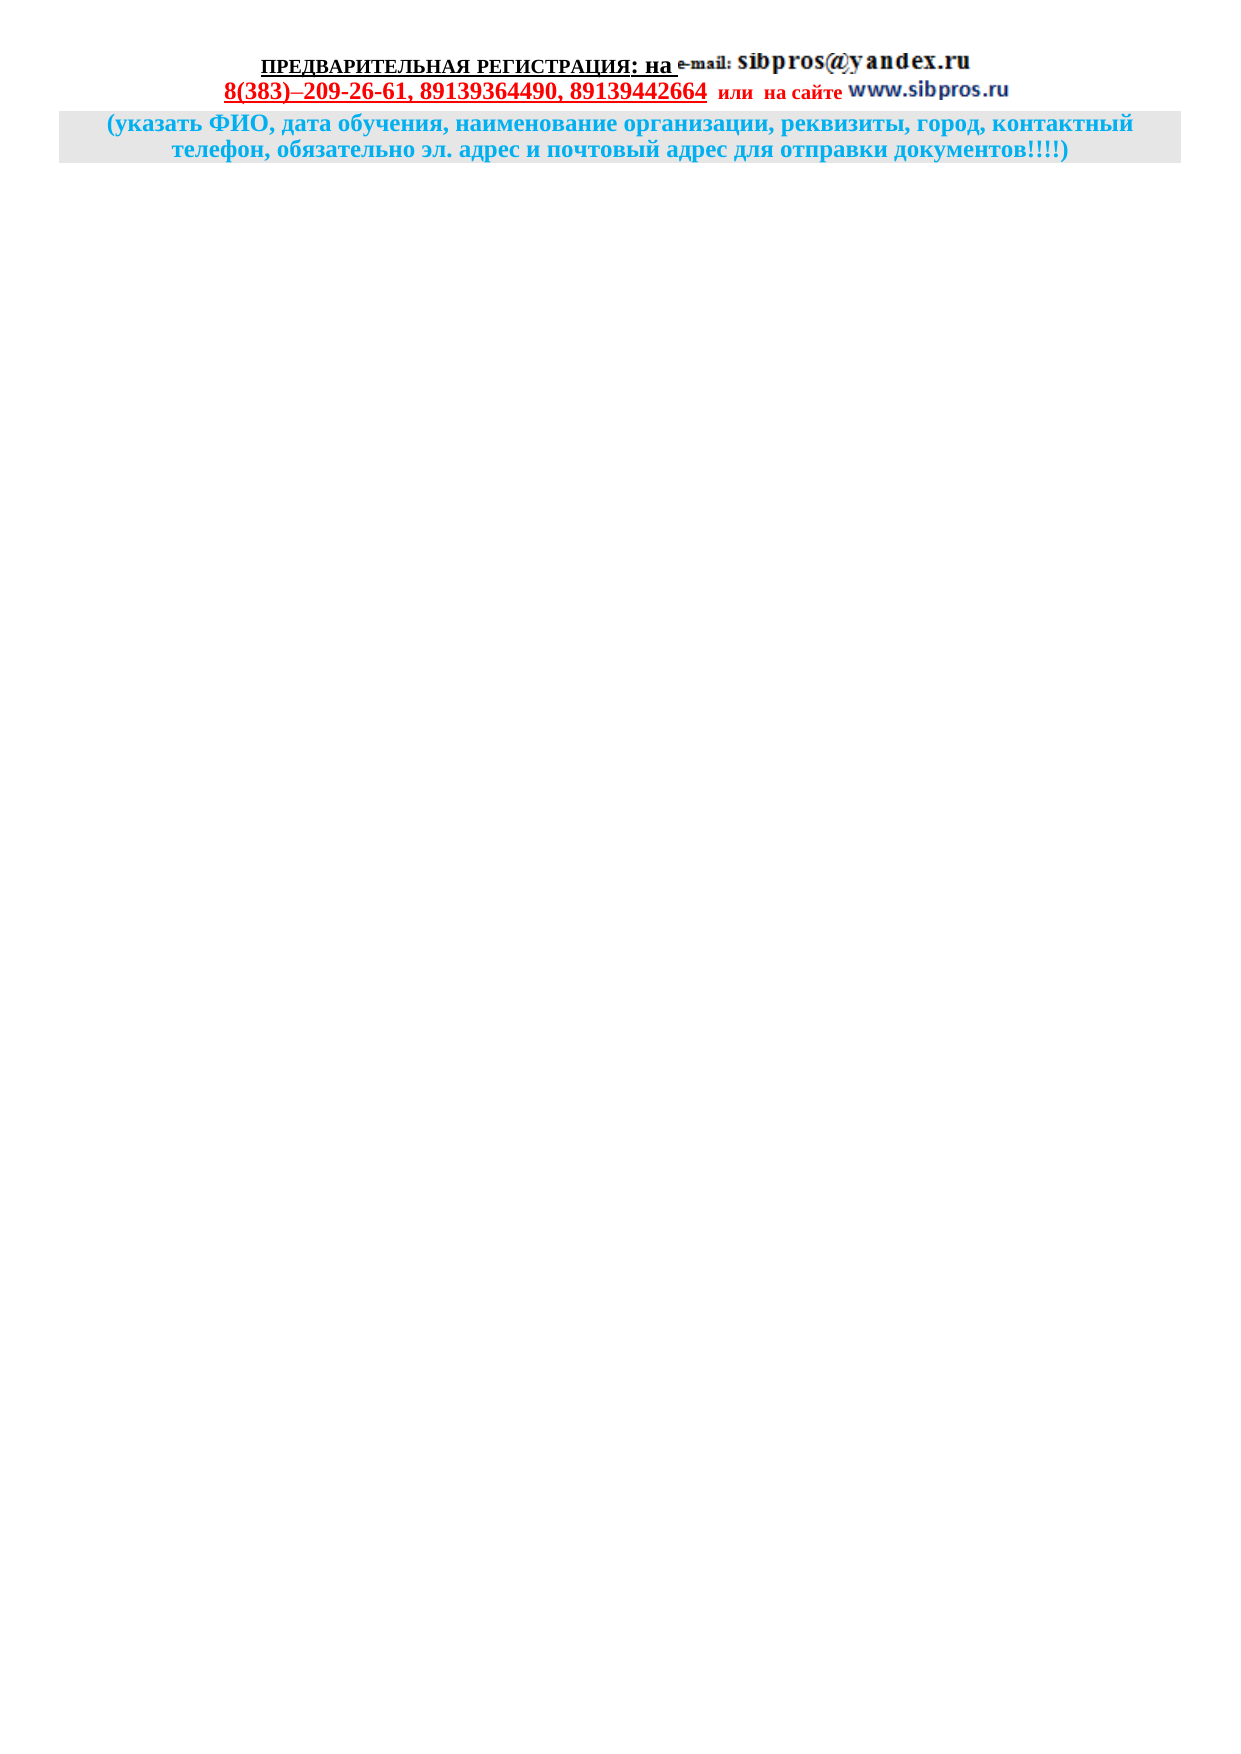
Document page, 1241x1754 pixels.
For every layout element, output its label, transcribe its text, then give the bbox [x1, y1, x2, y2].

text предварительная регистрация: на [59, 53, 1181, 79]
text 8(383)–209-26-61, 89139364490, 89139442664 или на сайте [59, 79, 1181, 105]
picture [847, 79, 1017, 100]
picture [678, 53, 980, 74]
text (указать ФИО, дата обучения, наименование организации, реквизиты, город, контактный телефон, обязательно эл. адрес и почтовый адрес для отправки документов!!!!) [59, 111, 1181, 163]
